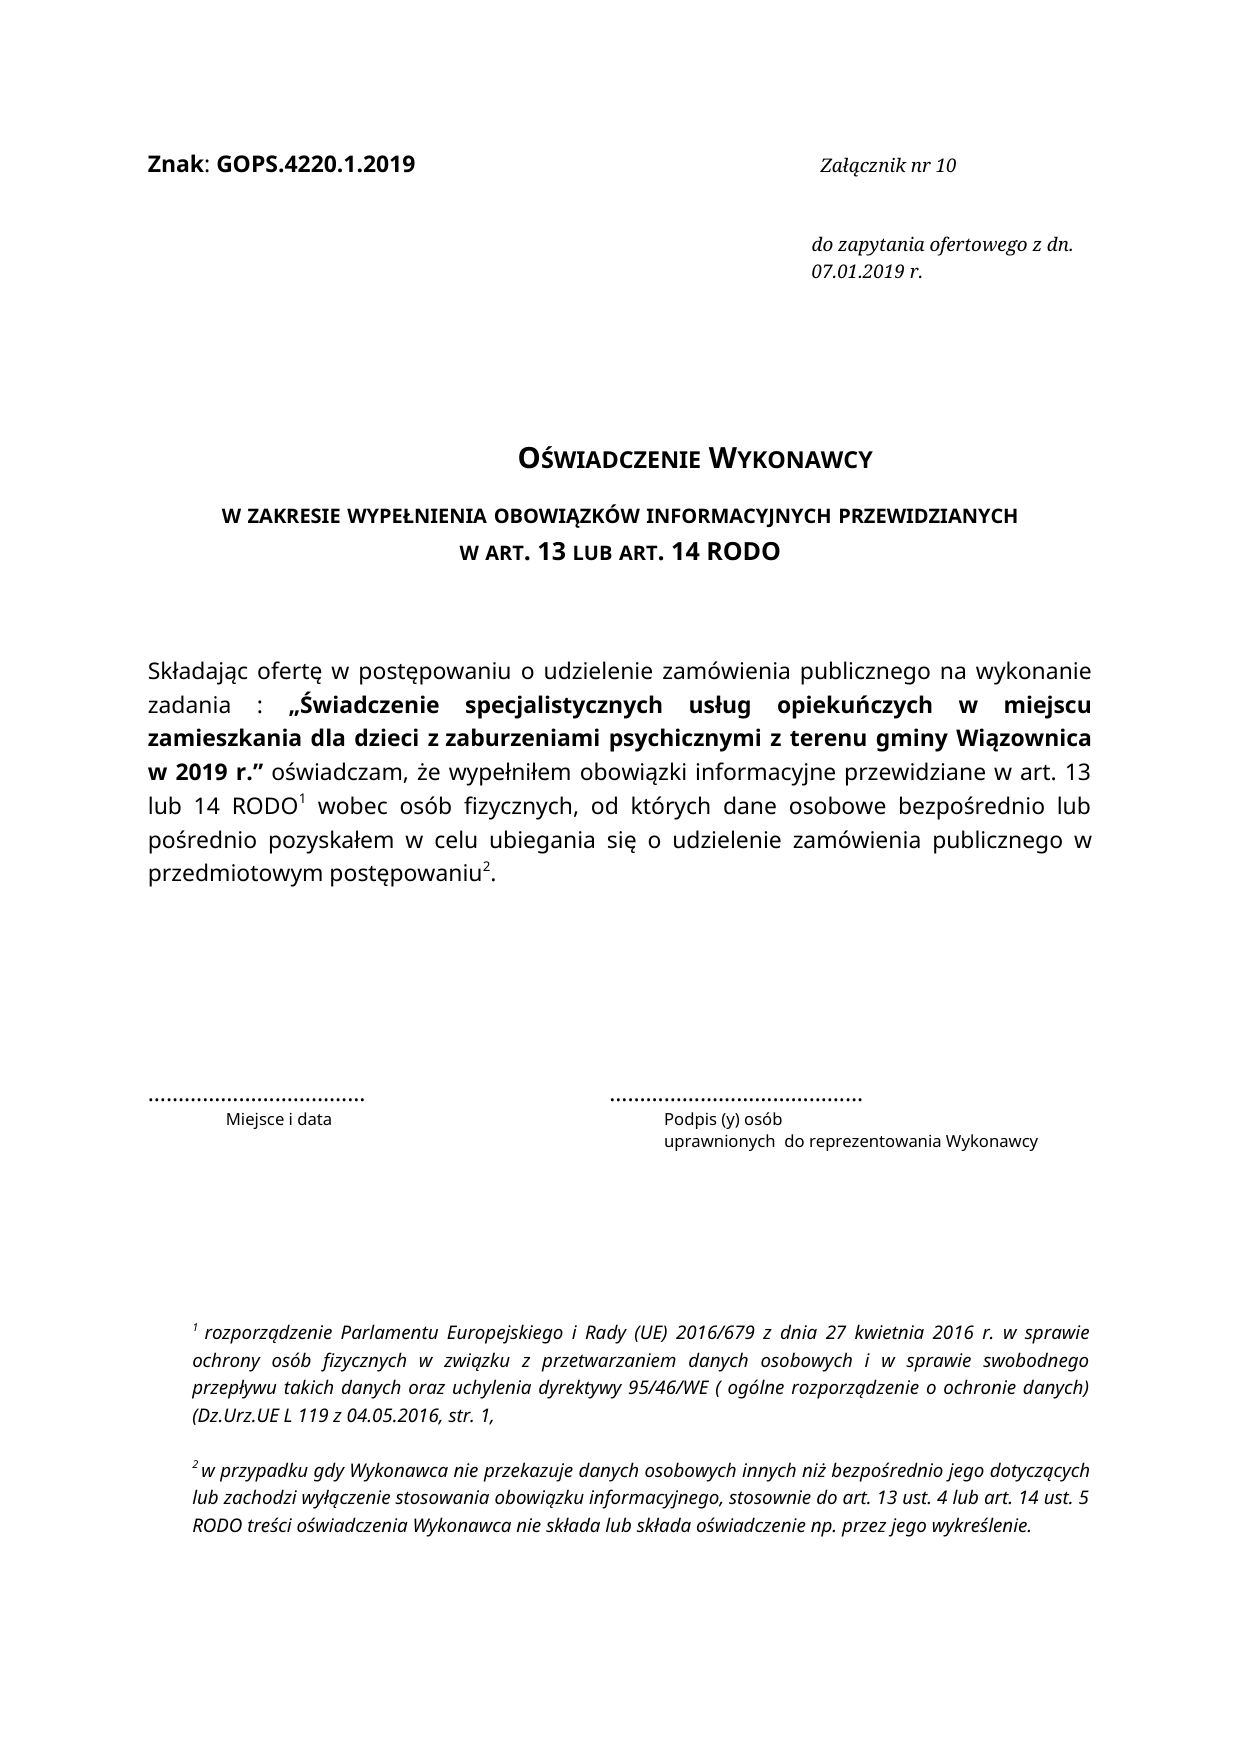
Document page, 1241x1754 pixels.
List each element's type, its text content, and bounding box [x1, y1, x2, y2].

text Miejsce i data Podpis (y) osób [148, 1111, 1093, 1129]
text w art. 13 lub art. 14 RODO [148, 534, 1093, 568]
text Znak: GOPS.4220.1.2019 Załącznik nr 10 [148, 148, 1093, 228]
list 2 w przypadku gdy Wykonawca nie przekazuje danych osobowych innych niż bezpośrednio jego dotyczących lub zachodzi wyłączenie stosowania obowiązku informacyjnego, stosownie do art. 13 ust. 4 lub art. 14 ust. 5 RODO treści oświadczenia Wykonawca nie składa lub składa oświadczenie np. przez jego wykreślenie. [192, 1457, 1093, 1538]
text Składając ofertę w postępowaniu o udzielenie zamówienia publicznego na wykonanie zadania : „Świadczenie specjalistycznych usług opiekuńczych w miejscu zamieszkania dla dzieci z zaburzeniami psychicznymi z terenu gminy Wiązownica w 2019 r.” oświadczam, że wypełniłem obowiązki informacyjne przewidziane w art. 13 lub 14 RODO1 wobec osób fizycznych, od których dane osobowe bezpośrednio lub pośrednio pozyskałem w celu ubiegania się o udzielenie zamówienia publicznego w przedmiotowym postępowaniu2. [148, 655, 1093, 889]
list Oświadczenie Wykonawcy [298, 438, 1093, 477]
text w zakresie wypełnienia obowiązków informacyjnych przewidzianych [148, 497, 1093, 531]
list 1 rozporządzenie Parlamentu Europejskiego i Rady (UE) 2016/679 z dnia 27 kwietnia 2016 r. w sprawie ochrony osób fizycznych w związku z przetwarzaniem danych osobowych i w sprawie swobodnego przepływu takich danych oraz uchylenia dyrektywy 95/46/WE ( ogólne rozporządzenie o ochronie danych) (Dz.Urz.UE L 119 z 04.05.2016, str. 1, [192, 1320, 1093, 1428]
text ……………………………… …………………………………… [148, 1077, 1093, 1108]
text uprawnionych do reprezentowania Wykonawcy [590, 1132, 1093, 1151]
text do zapytania ofertowego z dn. 07.01.2019 r. [811, 231, 1093, 284]
